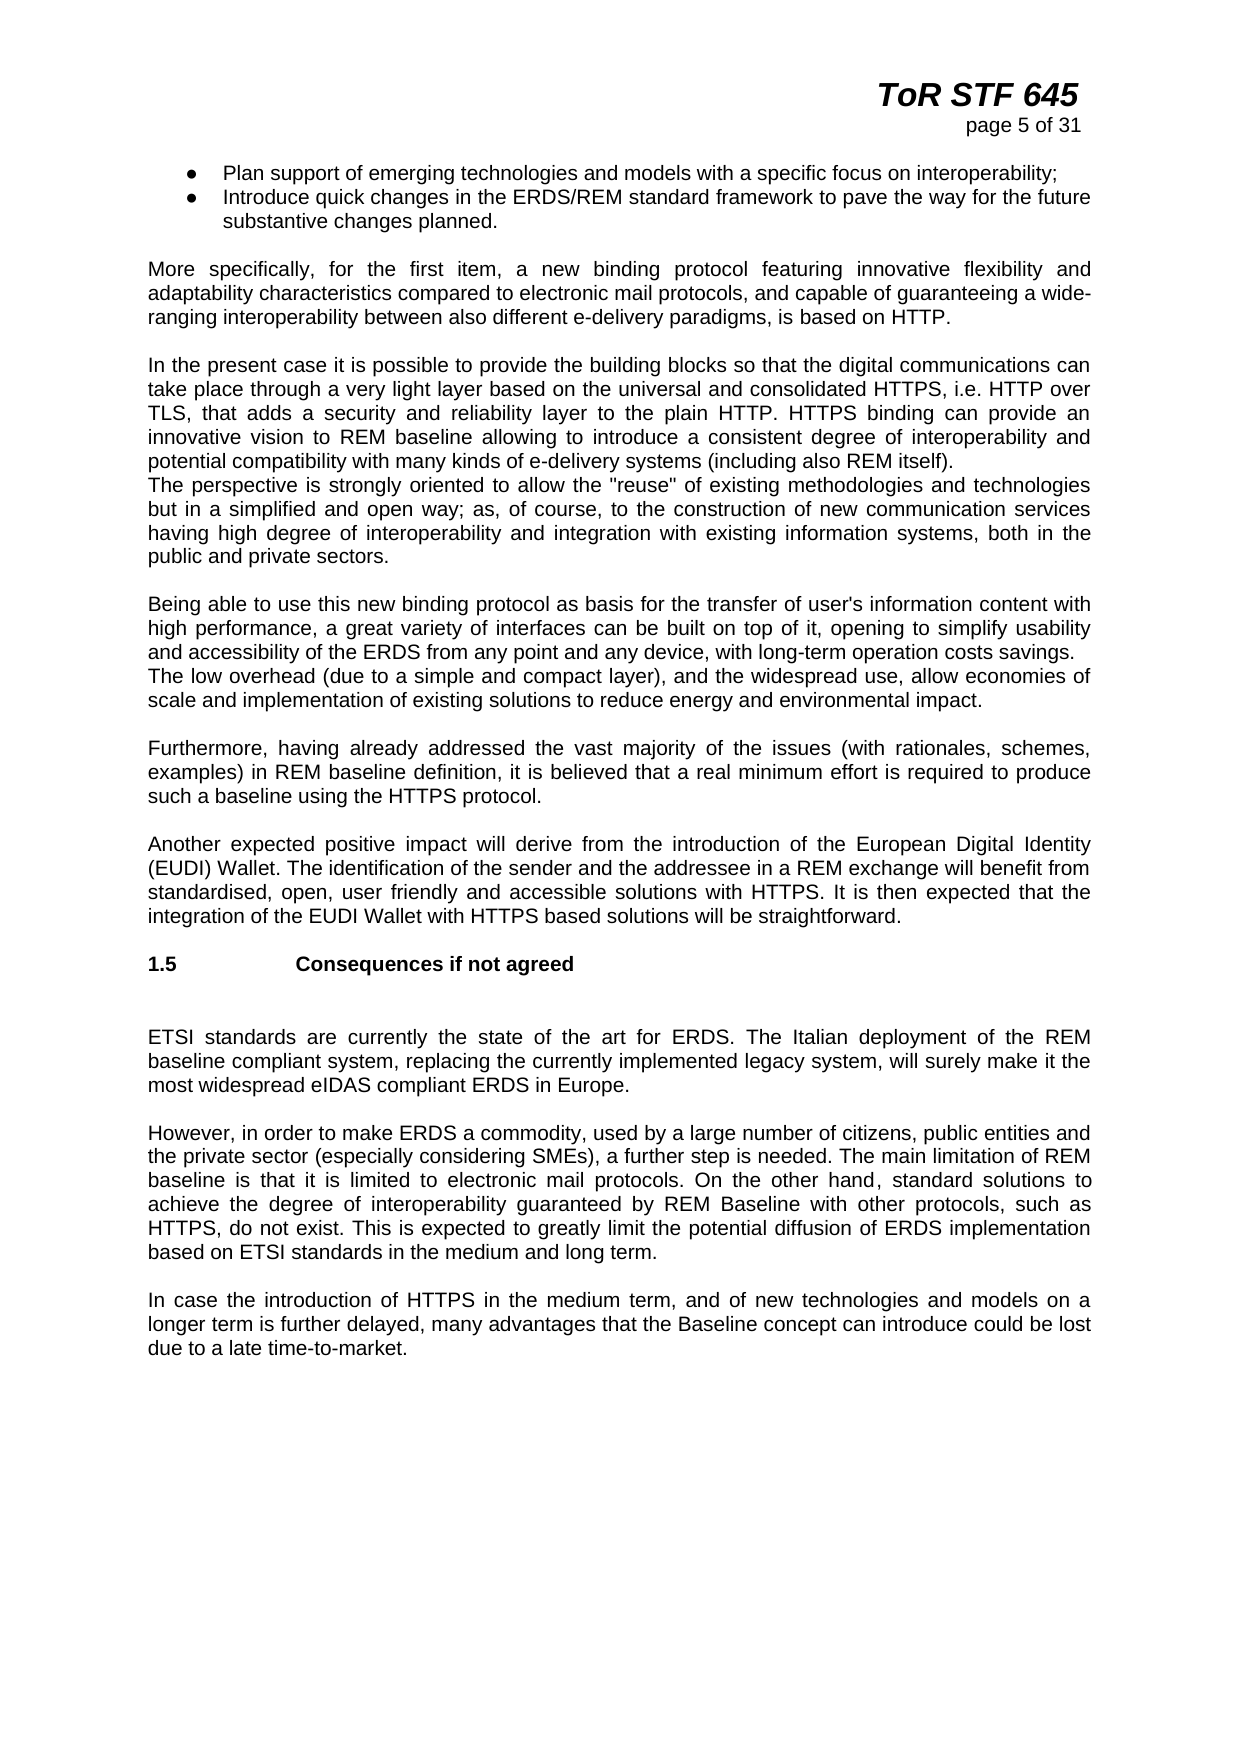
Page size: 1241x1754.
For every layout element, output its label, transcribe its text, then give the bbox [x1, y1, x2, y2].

text Being able to use this new binding protocol as basis for the transfer of user's information content with high performance, a great variety of interfaces can be built on top of it, opening to simplify usability and accessibility of the ERDS from any point and any device, with long-term operation costs savings. [148, 592, 1092, 664]
list Plan support of emerging technologies and models with a specific focus on interoperability; [185, 161, 1092, 185]
text In case the introduction of HTTPS in the medium term, and of new technologies and models on a longer term is further delayed, many advantages that the Baseline concept can introduce could be lost due to a late time-to-market. [148, 1288, 1092, 1360]
text The perspective is strongly oriented to allow the "reuse" of existing methodologies and technologies but in a simplified and open way; as, of course, to the construction of new communication services having high degree of interoperability and integration with existing information systems, both in the public and private sectors. [148, 472, 1092, 568]
text The low overhead (due to a simple and compact layer), and the widespread use, allow economies of scale and implementation of existing solutions to reduce energy and environmental impact. [148, 664, 1092, 712]
text In the present case it is possible to provide the building blocks so that the digital communications can take place through a very light layer based on the universal and consolidated HTTPS, i.e. HTTP over TLS, that adds a security and reliability layer to the plain HTTP. HTTPS binding can provide an innovative vision to REM baseline allowing to introduce a consistent degree of interoperability and potential compatibility with many kinds of e-delivery systems (including also REM itself). [148, 353, 1092, 472]
text Furthermore, having already addressed the vast majority of the issues (with rationales, schemes, examples) in REM baseline definition, it is believed that a real minimum effort is required to produce such a baseline using the HTTPS protocol. [148, 736, 1092, 808]
list Consequences if not agreed [148, 952, 1092, 976]
text More specifically, for the first item, a new binding protocol featuring innovative flexibility and adaptability characteristics compared to electronic mail protocols, and capable of guaranteeing a wide-ranging interoperability between also different e-delivery paradigms, is HTTP. [148, 257, 1092, 329]
text ETSI standards are currently the state of the art for ERDS. The Italian deployment of the REM baseline compliant system, replacing the currently implemented legacy system, will surely make it the most widespread eIDAS compliant ERDS in Europe. [148, 1024, 1092, 1096]
text However, in order to make ERDS a commodity, used by a large number of citizens, public entities and the private sector (especially considering SMEs), a further step is needed. The main limitation of REM baseline is that it is limited to electronic mail protocols. On the other hand standard solutions to achieve the degree of interoperability guaranteed by REM Baseline with other protocols, such as HTTPS, do not exist. This is expected to greatly limit the potential diffusion of ERDS implementation based on ETSI standards in the medium and long term. [148, 1120, 1092, 1264]
text Another expected positive impact will derive from the introduction of the European Digital Identity (EUDI) Wallet. The identification of the sender and the addressee in a REM exchange will benefit from standardised, open, user friendly and accessible solutions with HTTPS. It is then expected that the integration of the EUDI Wallet with HTTPS based solutions will be straightforward. [148, 832, 1092, 928]
list Introduce quick changes in the ERDS/REM standard framework to pave the way for the future substantive changes planned. [185, 185, 1092, 233]
